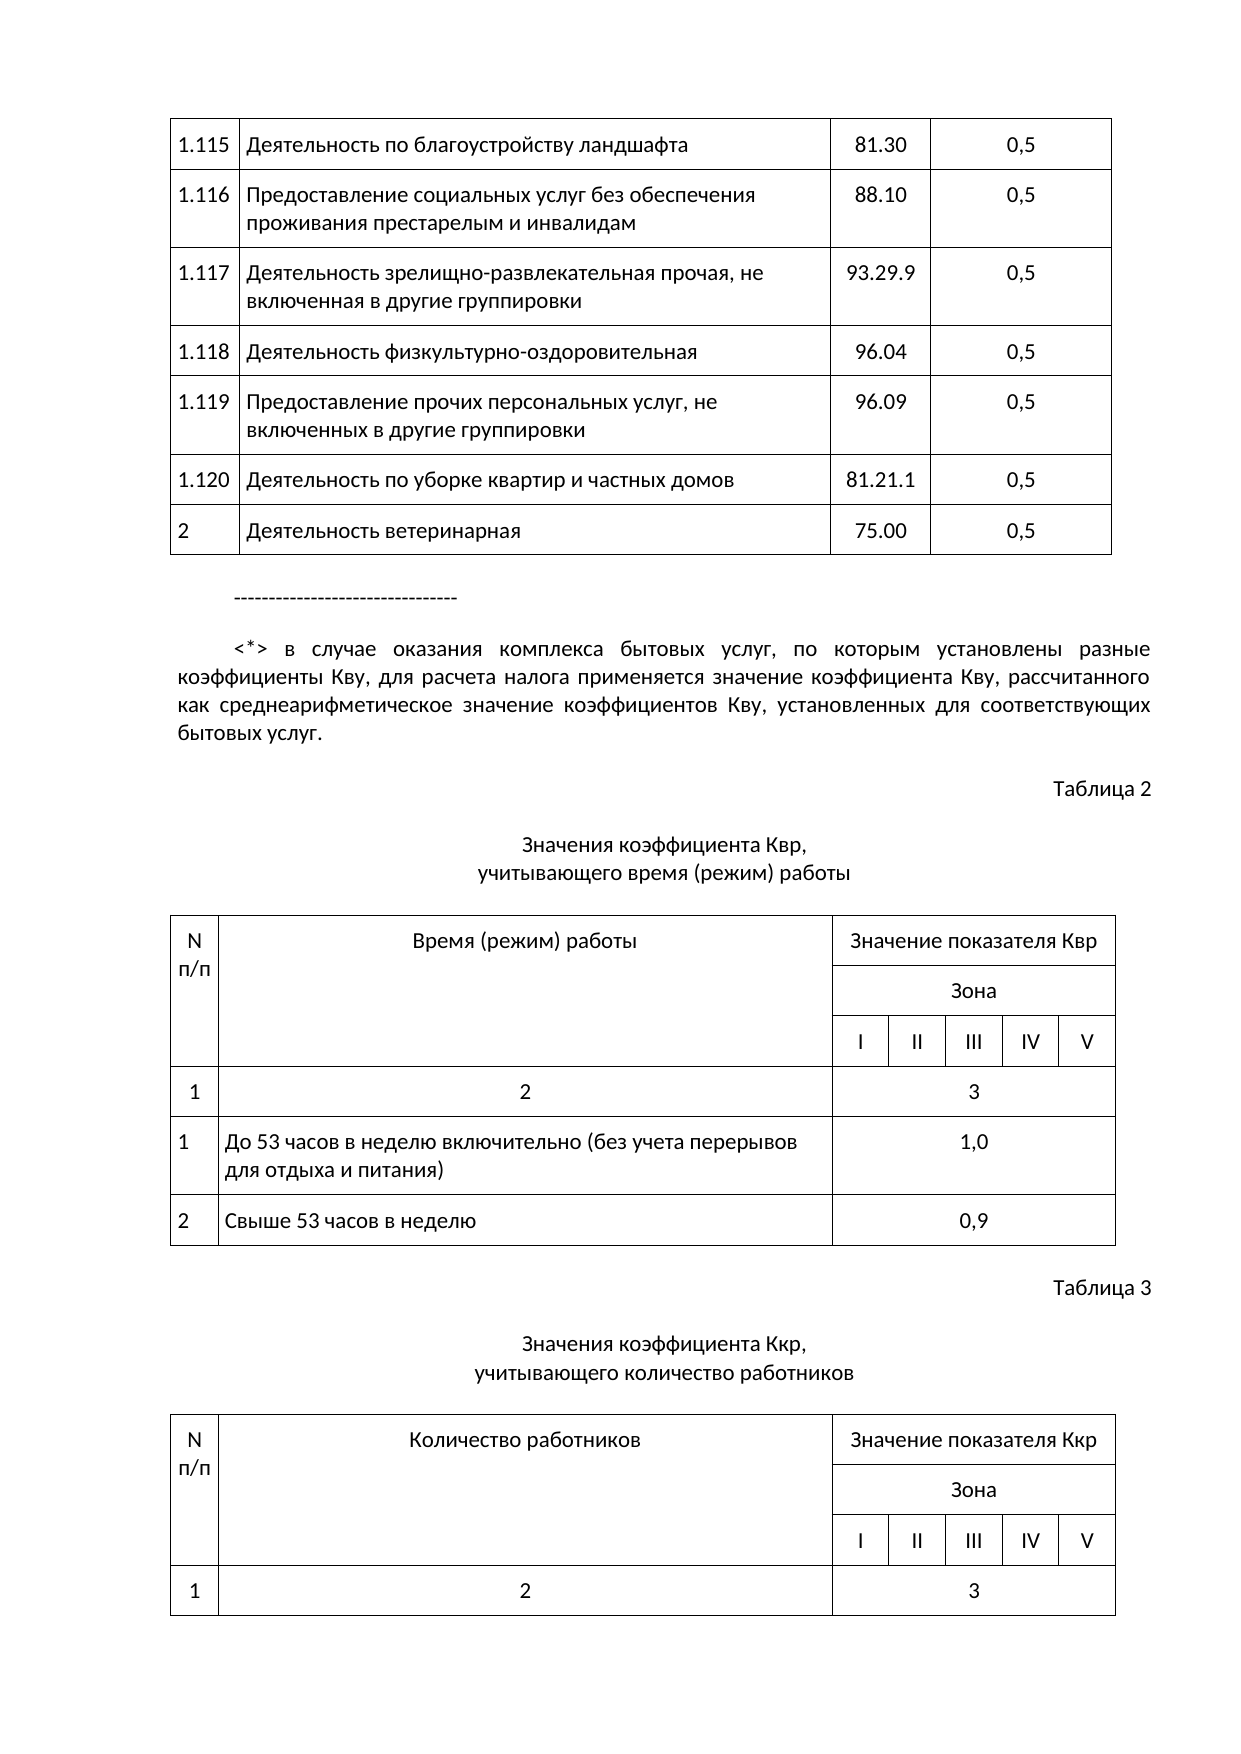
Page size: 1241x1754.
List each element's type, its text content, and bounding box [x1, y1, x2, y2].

table_cell 0,5 [931, 455, 1111, 504]
table_cell 2 [219, 1067, 832, 1116]
table_cell Деятельность зрелищно-развлекательная прочая, не включенная в другие группировки [240, 248, 830, 325]
table_cell Деятельность по благоустройству ландшафта [240, 119, 830, 168]
table_cell 0,5 [931, 505, 1111, 554]
table_header Время (режим) работы [219, 916, 832, 1066]
table_header Количество работников [219, 1415, 832, 1564]
table_cell 2 [219, 1566, 832, 1615]
table_cell 1.115 [171, 119, 239, 168]
table_cell 1.119 [171, 376, 239, 454]
table_cell 0,9 [833, 1195, 1115, 1244]
table_header Значение показателя Квр [833, 916, 1115, 965]
table_cell 1.117 [171, 248, 239, 325]
table_cell 75.00 [831, 505, 930, 554]
table_header Значение показателя Ккр [833, 1415, 1115, 1464]
table_cell III [946, 1515, 1002, 1564]
table_cell V [1059, 1016, 1115, 1066]
table_cell 96.04 [831, 326, 930, 375]
table_cell 88.10 [831, 170, 930, 247]
table_cell IV [1003, 1515, 1058, 1564]
table_cell IV [1003, 1016, 1058, 1066]
table_cell Деятельность по уборке квартир и частных домов [240, 455, 830, 504]
table_cell 1,0 [833, 1117, 1115, 1194]
text Значения коэффициента Квр, [177, 831, 1152, 858]
table_cell 2 [171, 505, 239, 554]
table_cell 3 [833, 1566, 1115, 1615]
table_cell 0,5 [931, 170, 1111, 247]
text -------------------------------- [177, 583, 1152, 611]
table_cell Зона [833, 966, 1115, 1015]
table_cell 1 [171, 1566, 218, 1615]
table_cell Зона [833, 1465, 1115, 1514]
text Значения коэффициента Ккр, [177, 1329, 1152, 1358]
table_cell 1 [171, 1117, 218, 1194]
text Таблица 3 [177, 1273, 1152, 1302]
table_cell 81.21.1 [831, 455, 930, 504]
table_cell II [889, 1016, 945, 1066]
table_cell 0,5 [931, 376, 1111, 454]
table_cell 0,5 [931, 119, 1111, 168]
table_cell 1 [171, 1067, 218, 1116]
table_cell Предоставление социальных услуг без обеспечения проживания престарелым и инвалидам [240, 170, 830, 247]
table_cell Предоставление прочих персональных услуг, не включенных в другие группировки [240, 376, 830, 454]
table_cell До 53 часов в неделю включительно (без учета перерывов для отдыха и питания) [219, 1117, 832, 1194]
text <*> в случае оказания комплекса бытовых услуг, по которым установлены разные коэффициенты Кву, для расчета налога применяется значение коэффициента Кву, рассчитанного как среднеарифметическое значение коэффициентов Кву, установленных для соответствующих бытовых услуг. [177, 634, 1152, 746]
table_cell I [833, 1016, 888, 1066]
table_cell II [889, 1515, 945, 1564]
table_cell III [946, 1016, 1002, 1066]
table_cell 2 [171, 1195, 218, 1244]
table_cell 96.09 [831, 376, 930, 454]
table_cell Деятельность ветеринарная [240, 505, 830, 554]
table_cell 93.29.9 [831, 248, 930, 325]
text Таблица 2 [177, 774, 1152, 802]
table_cell Свыше 53 часов в неделю [219, 1195, 832, 1244]
table_cell 1.118 [171, 326, 239, 375]
table_cell 0,5 [931, 326, 1111, 375]
text учитывающего время (режим) работы [177, 858, 1152, 887]
text учитывающего количество работников [177, 1358, 1152, 1386]
table_cell 81.30 [831, 119, 930, 168]
table_cell 1.116 [171, 170, 239, 247]
table_cell 3 [833, 1067, 1115, 1116]
table_cell I [833, 1515, 888, 1564]
table_cell 0,5 [931, 248, 1111, 325]
table_cell V [1059, 1515, 1115, 1564]
table_header N п/п [171, 916, 218, 1066]
table_cell Деятельность физкультурно-оздоровительная [240, 326, 830, 375]
table_header N п/п [171, 1415, 218, 1564]
table_cell 1.120 [171, 455, 239, 504]
